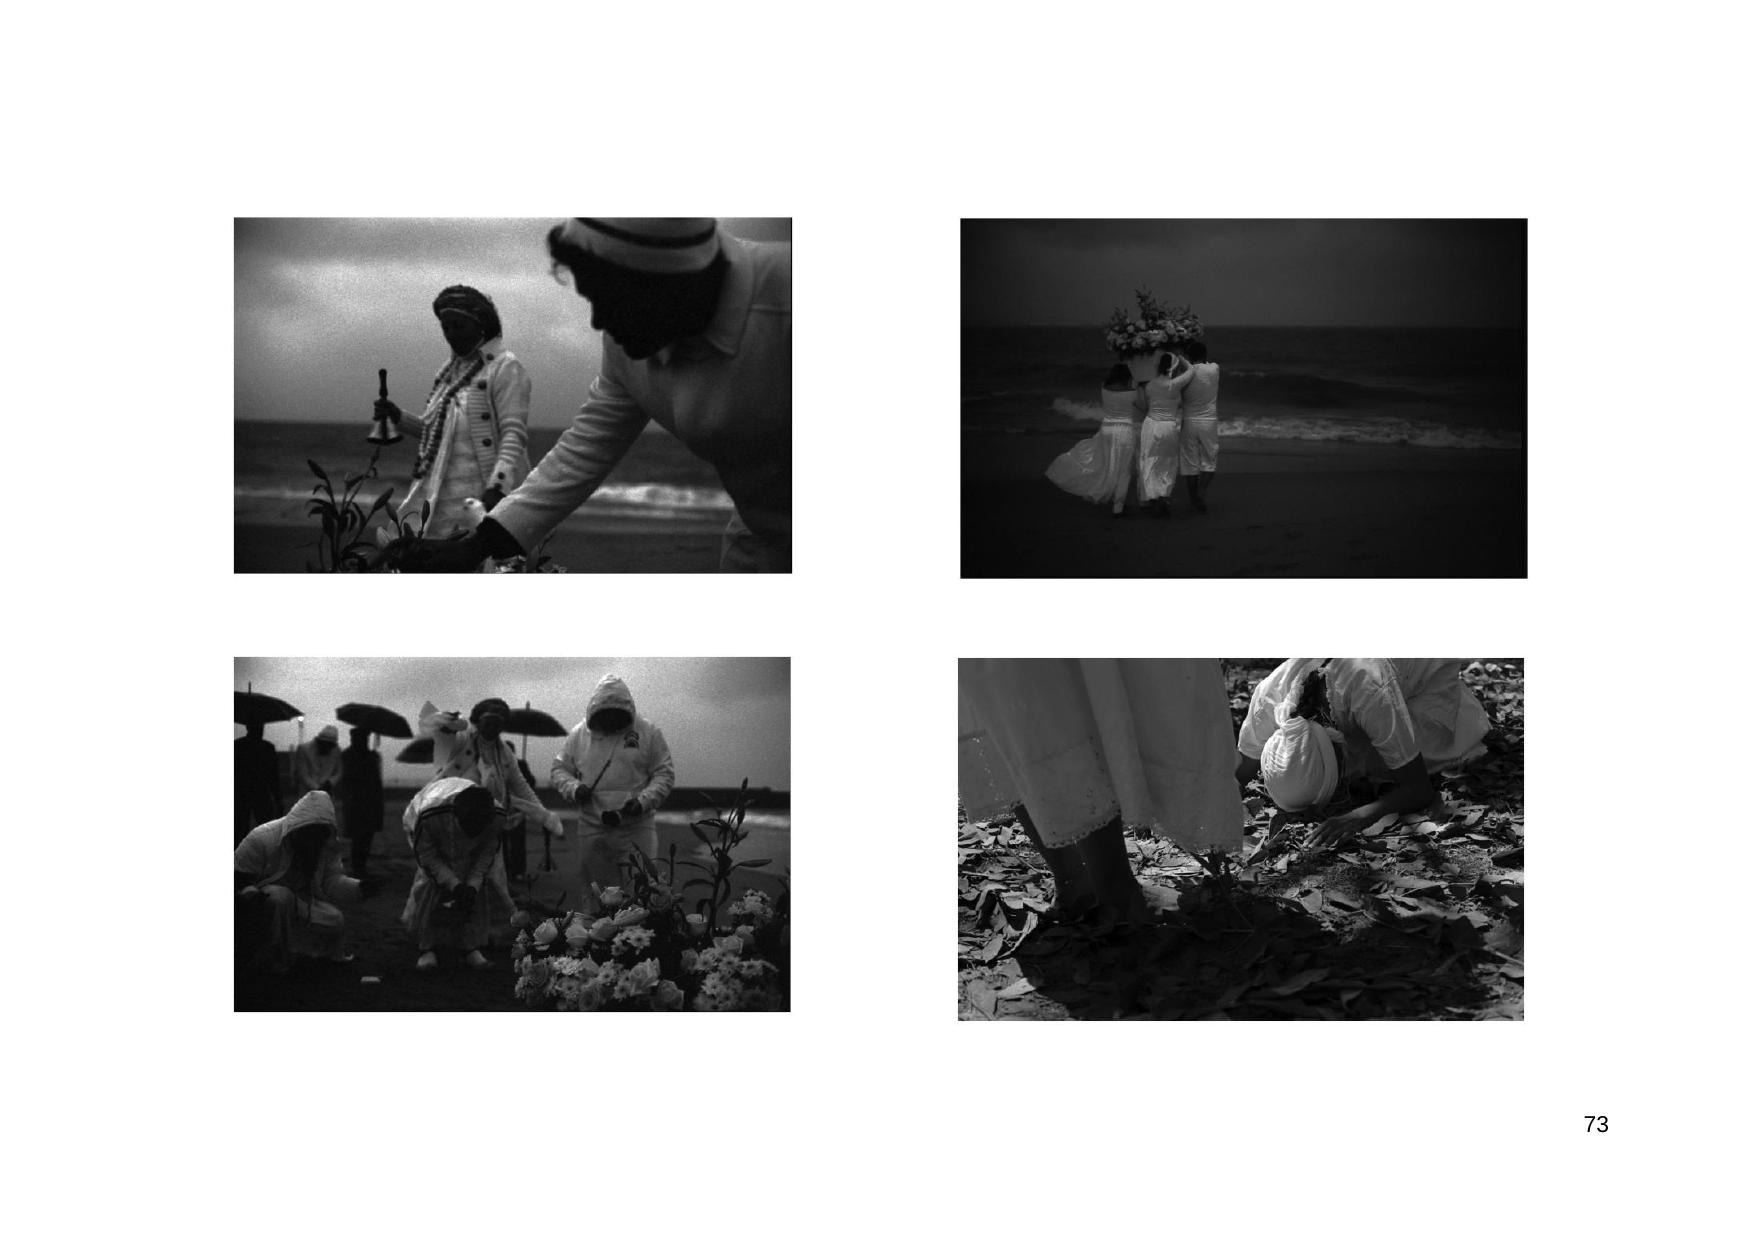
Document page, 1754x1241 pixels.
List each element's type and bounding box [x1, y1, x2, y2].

table_header [874, 177, 1587, 615]
table_cell [874, 615, 1587, 1062]
picture [954, 654, 1527, 1026]
picture [957, 215, 1530, 580]
table_header [171, 177, 874, 615]
table_cell [171, 615, 874, 1062]
